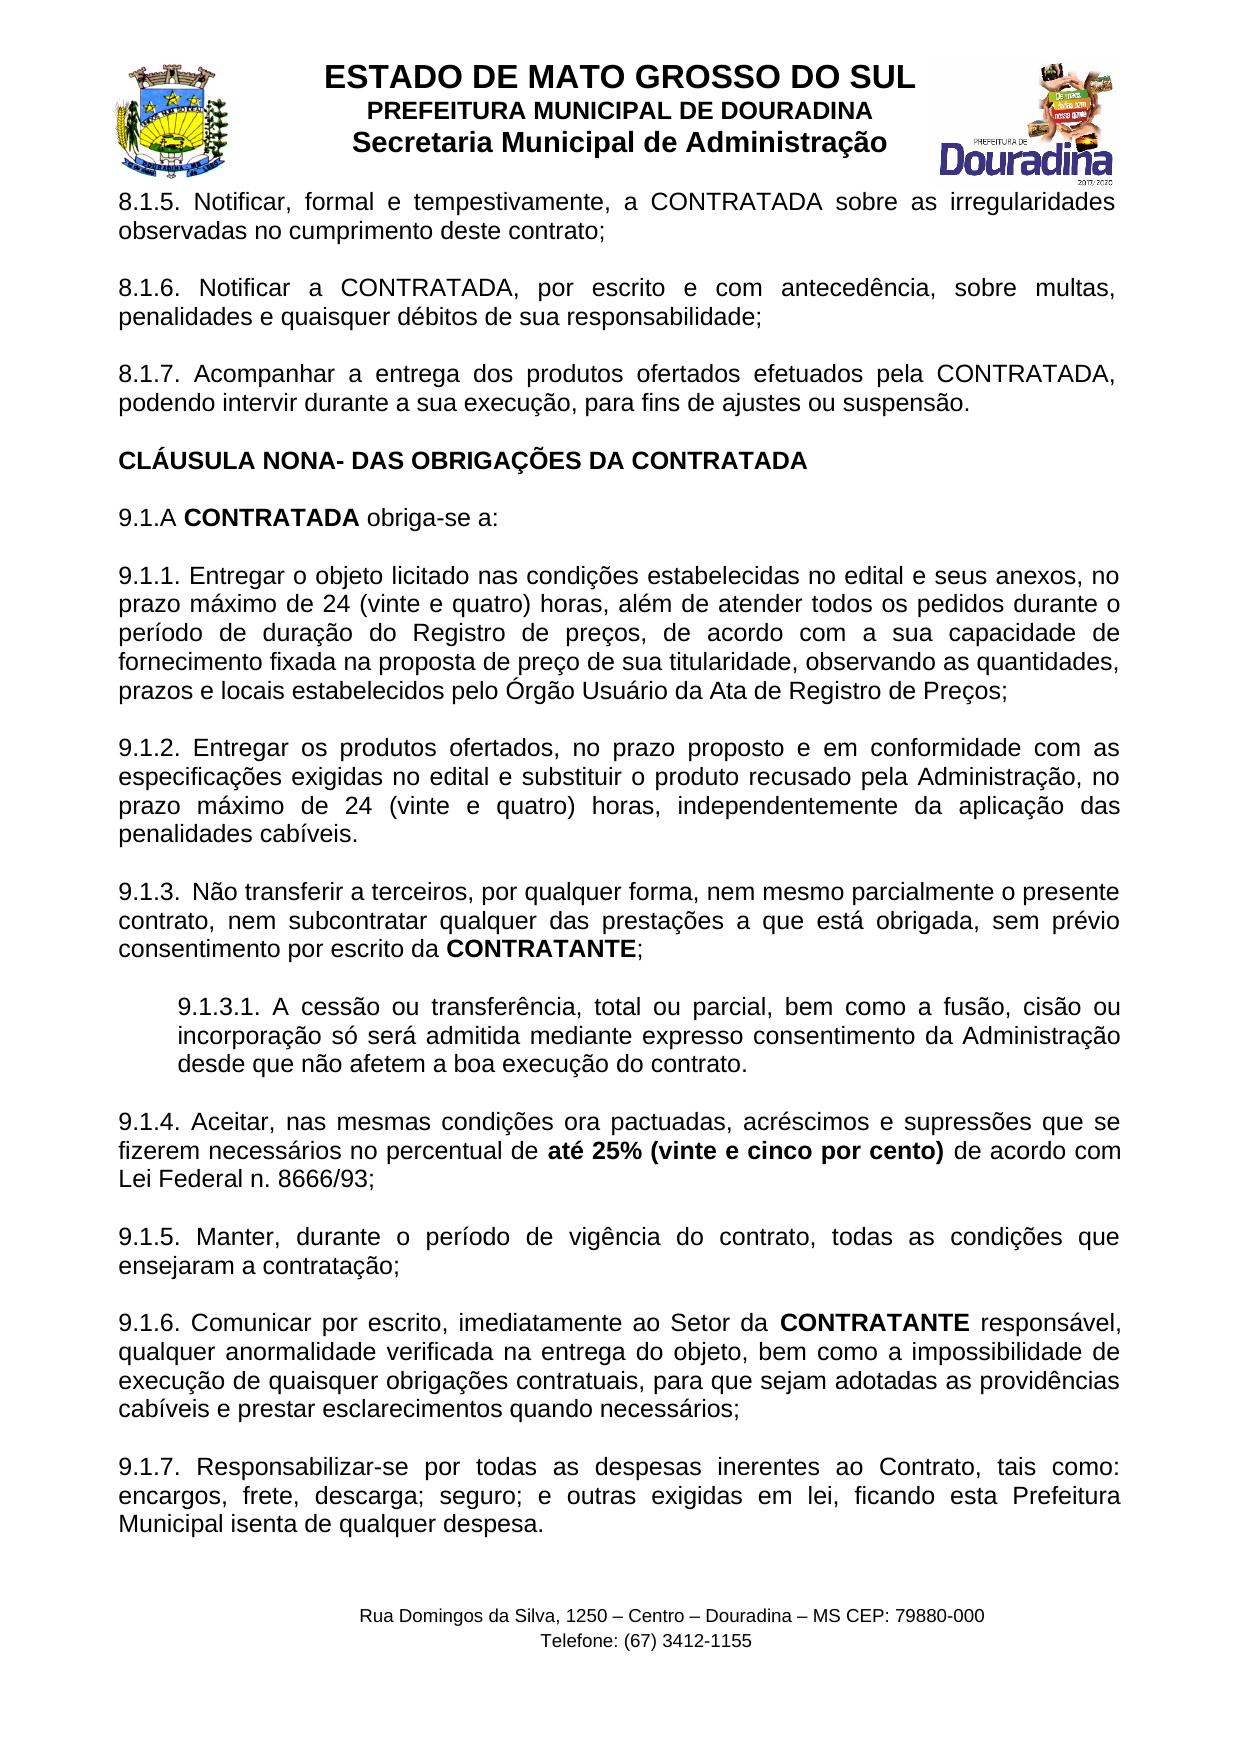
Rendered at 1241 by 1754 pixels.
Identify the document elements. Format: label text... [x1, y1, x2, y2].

text 9.1.4. Aceitar, nas mesmas condições ora pactuadas, acréscimos e supressões que se fizerem necessários no percentual de até 25% (vinte e cinco por cento) de acordo com Lei Federal n. 8666/93; [118, 1107, 1122, 1193]
list 9.1.5. Manter, durante o período de vigência do contrato, todas as condições que ensejaram a contratação; [118, 1222, 1122, 1279]
list 9.1.6. Comunicar por escrito, imediatamente ao Setor da CONTRATANTE responsável, qualquer anormalidade verificada na entrega do objeto, bem como a impossibilidade de execução de quaisquer obrigações contratuais, para que sejam adotadas as providências cabíveis e prestar esclarecimentos quando necessários; [118, 1308, 1122, 1423]
text CLÁUSULA NONA- DAS OBRIGAÇÕES DA CONTRATADA [118, 446, 1122, 474]
text 9.1.3.1. A cessão ou transferência, total ou parcial, bem como a fusão, cisão ou incorporação só será admitida mediante expresso consentimento da Administração desde que não afetem a boa execução do contrato. [177, 1021, 1122, 1078]
list 9.1.7. Responsabilizar-se por todas as despesas inerentes ao Contrato, tais como: encargos, frete, descarga; seguro; e outras exigidas em lei, ficando esta Prefeitura Municipal isenta de qualquer despesa. [118, 1452, 1122, 1538]
text 8.1.7. Acompanhar a entrega dos produtos ofertados efetuados pela CONTRATADA, podendo intervir durante a sua execução, para fins de ajustes ou suspensão. [118, 359, 1117, 417]
text 8.1.6. Notificar a CONTRATADA, por escrito e com antecedência, sobre multas, penalidades e quaisquer débitos de sua responsabilidade; [118, 273, 1117, 331]
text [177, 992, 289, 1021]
text 9.1.A CONTRATADA obriga-se a: [118, 503, 1122, 532]
picture [929, 58, 1123, 189]
text 9.1.1. Entregar o objeto licitado nas condições estabelecidas no edital e seus anexos, no prazo máximo de 24 (vinte e quatro) horas, além de atender todos os pedidos durante o período de duração do Registro de preços, de acordo com a sua capacidade de fornecimento fixada na proposta de preço de sua titularidade, observando as quantidades, prazos e locais estabelecidos pelo Órgão Usuário da Ata de Registro de Preços; [118, 561, 1122, 704]
text 9.1.3. Não transferir a terceiros, por qualquer forma, nem mesmo parcialmente o presente contrato, nem subcontratar qualquer das prestações a que está obrigada, sem prévio consentimento por escrito da CONTRATANTE; [118, 877, 1122, 963]
text 8.1.5. Notificar, formal e tempestivamente, a CONTRATADA sobre as irregularidades observadas no cumprimento deste contrato; [118, 187, 1117, 244]
text 9.1.2. Entregar os produtos ofertados, no prazo proposto e em conformidade com as especificações exigidas no edital e substituir o produto recusado pela Administração, no prazo máximo de 24 (vinte e quatro) horas, independentemente da aplicação das penalidades cabíveis. [118, 733, 1122, 848]
picture [104, 51, 237, 189]
